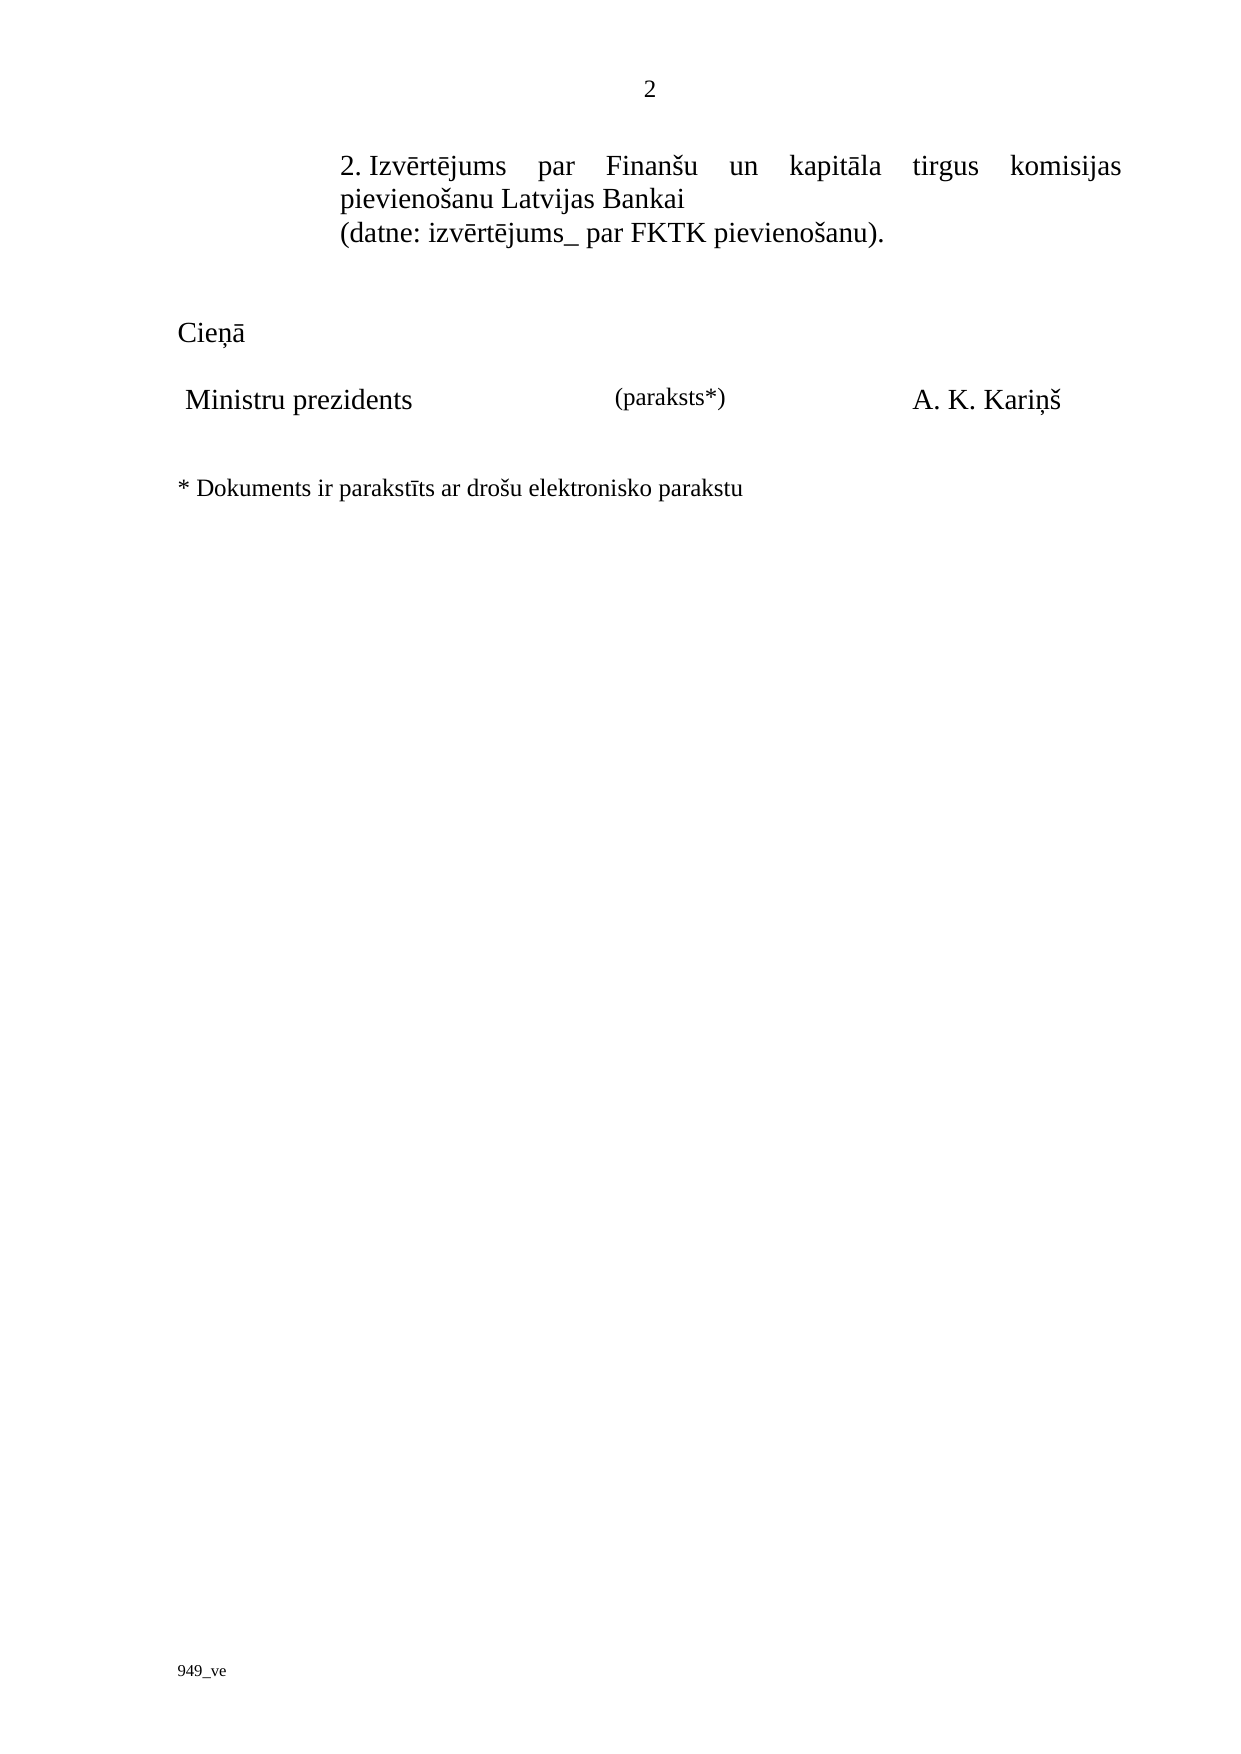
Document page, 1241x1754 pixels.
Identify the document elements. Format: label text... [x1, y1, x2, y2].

table_header A. K. Kariņš [901, 349, 1167, 416]
text (datne: izvērtējums_ par FKTK pievienošanu). [340, 215, 1122, 248]
text 2. Izvērtējums par Finanšu un kapitāla tirgus komisijas pievienošanu Latvijas Bankai [340, 148, 1122, 215]
table_header Ministru prezidents [174, 349, 439, 416]
text Cieņā [177, 315, 1122, 349]
text * Dokuments ir parakstīts ar drošu elektronisko parakstu [177, 473, 1122, 502]
table_header (paraksts*) [439, 349, 901, 416]
